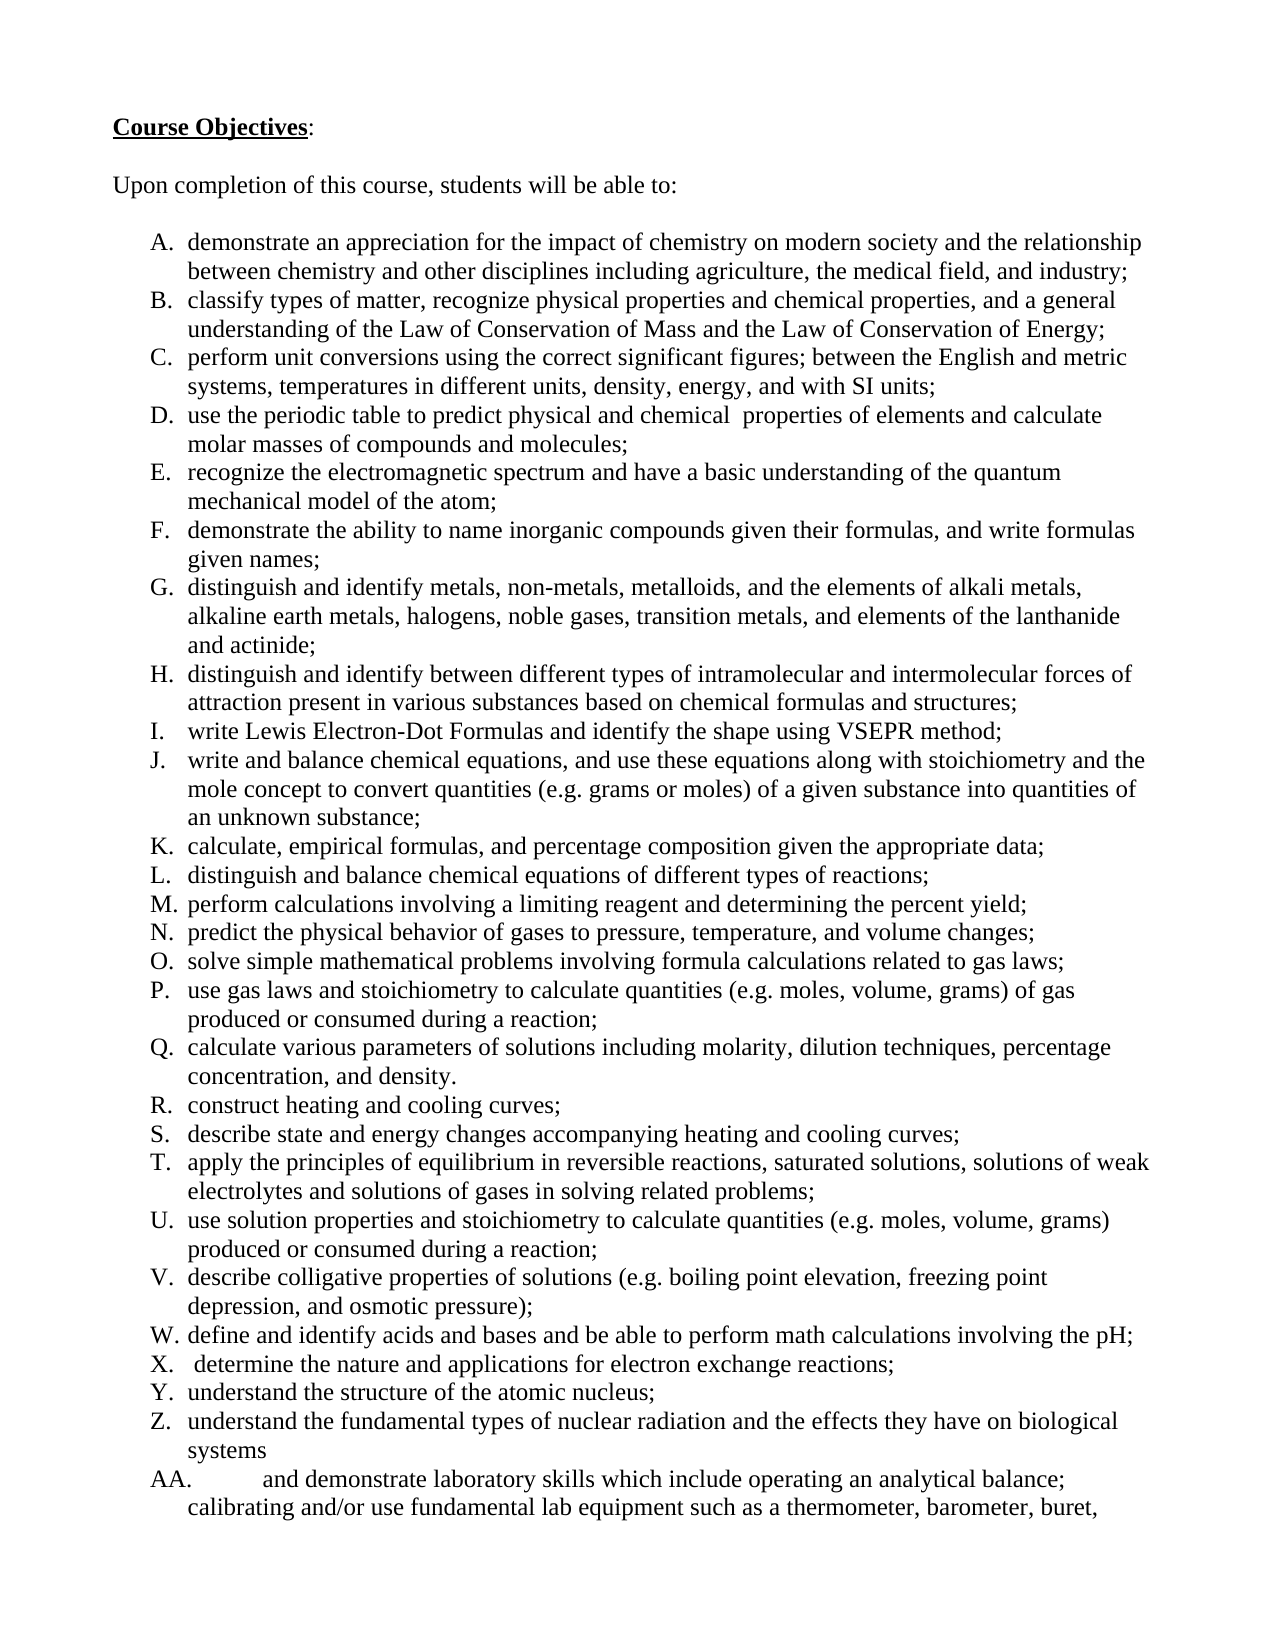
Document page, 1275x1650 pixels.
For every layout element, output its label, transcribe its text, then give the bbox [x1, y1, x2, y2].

list write and balance chemical equations, and use these equations along with stoichiometry and the mole concept to convert quantities (e.g. grams or moles) of a given substance into quantities of an unknown substance; [150, 745, 1162, 831]
list use the periodic table to predict physical and chemical properties of elements and calculate molar masses of compounds and molecules; [150, 400, 1162, 457]
list determine the nature and applications for electron exchange reactions; [150, 1349, 1162, 1377]
list calculate, empirical formulas, and percentage composition given the appropriate data; [150, 831, 1162, 860]
list use solution properties and stoichiometry to calculate quantities (e.g. moles, volume, grams) produced or consumed during a reaction; [150, 1205, 1162, 1262]
list distinguish and identify between different types of intramolecular and intermolecular forces of attraction present in various substances based on chemical formulas and structures; [150, 659, 1162, 716]
text Upon completion of this course, students will be able to: [112, 170, 1162, 199]
text Course Objectives: [112, 112, 1162, 141]
list define and identify acids and bases and be able to perform math calculations involving the pH; [150, 1320, 1162, 1349]
list perform calculations involving a limiting reagent and determining the percent yield; [150, 889, 1162, 917]
list perform unit conversions using the correct significant figures; between the English and metric systems, temperatures in different units, density, energy, and with SI units; [150, 342, 1162, 400]
list recognize the electromagnetic spectrum and have a basic understanding of the quantum mechanical model of the atom; [150, 457, 1162, 515]
list use gas laws and stoichiometry to calculate quantities (e.g. moles, volume, grams) of gas produced or consumed during a reaction; [150, 975, 1162, 1032]
list predict the physical behavior of gases to pressure, temperature, and volume changes; [150, 917, 1162, 946]
list construct heating and cooling curves; [150, 1090, 1162, 1119]
list understand the fundamental types of nuclear radiation and the effects they have on biological systems [150, 1406, 1162, 1464]
list demonstrate the ability to name inorganic compounds given their formulas, and write formulas given names; [150, 515, 1162, 572]
list write Lewis Electron-Dot Formulas and identify the shape using VSEPR method; [150, 716, 1162, 745]
list understand the structure of the atomic nucleus; [150, 1377, 1162, 1406]
list solve simple mathematical problems involving formula calculations related to gas laws; [150, 946, 1162, 975]
list distinguish and identify metals, non-metals, metalloids, and the elements of alkali metals, alkaline earth metals, halogens, noble gases, transition metals, and elements of the lanthanide and actinide; [150, 572, 1162, 659]
list calculate various parameters of solutions including molarity, dilution techniques, percentage concentration, and density. [150, 1032, 1162, 1090]
list apply the principles of equilibrium in reversible reactions, saturated solutions, solutions of weak electrolytes and solutions of gases in solving related problems; [150, 1147, 1162, 1205]
list describe state and energy changes accompanying heating and cooling curves; [150, 1119, 1162, 1147]
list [150, 1464, 1162, 1521]
list distinguish and balance chemical equations of different types of reactions; [150, 860, 1162, 889]
list demonstrate an appreciation for the impact of chemistry on modern society and the relationship between chemistry and other disciplines including agriculture, the medical field, and industry; [150, 227, 1162, 285]
list classify types of matter, recognize physical properties and chemical properties, and a general understanding of the Law of Conservation of Mass and the Law of Conservation of Energy; [150, 285, 1162, 342]
list describe colligative properties of solutions (e.g. boiling point elevation, freezing point depression, and osmotic pressure); [150, 1262, 1162, 1320]
